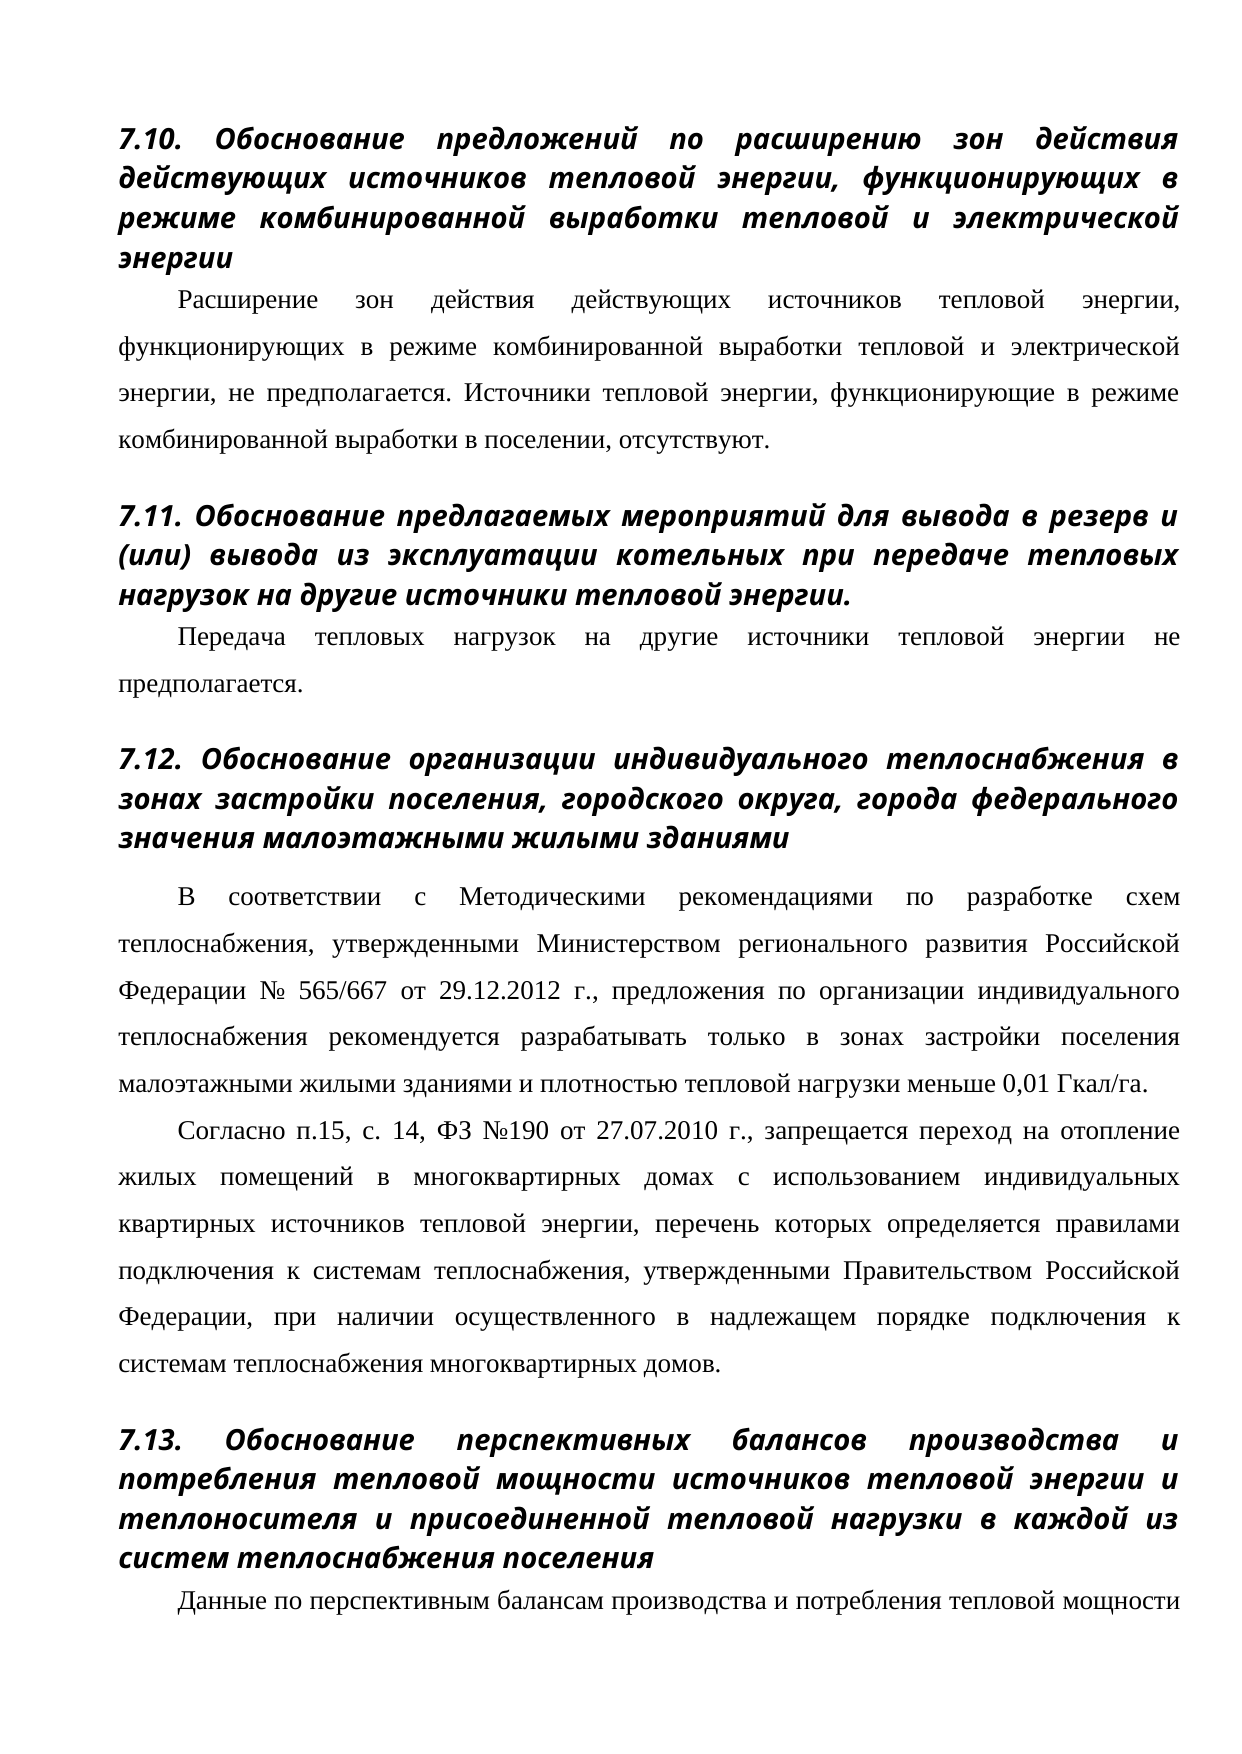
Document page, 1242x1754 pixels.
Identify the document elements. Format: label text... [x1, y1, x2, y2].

subtitle 7.11. Обоснование предлагаемых мероприятий для вывода в резерв и (или) вывода из эксплуатации котельных при передаче тепловых нагрузок на другие источники тепловой энергии. [118, 495, 1183, 614]
text Передача тепловых нагрузок на другие источники тепловой энергии не предполагается. [118, 620, 1181, 698]
subtitle 7.13. Обоснование перспективных балансов производства и потребления тепловой мощности источников тепловой энергии и теплоносителя и присоединенной тепловой нагрузки в каждой из систем теплоснабжения поселения [118, 1419, 1183, 1577]
text Расширение зон действия действующих источников тепловой энергии, функционирующих в режиме комбинированной выработки тепловой и электрической энергии, не предполагается. Источники тепловой энергии, функционирующие в режиме комбинированной выработки в поселении, отсутствуют. [118, 283, 1181, 454]
subtitle 7.12. Обоснование организации индивидуального теплоснабжения в зонах застройки поселения, городского округа, города федерального значения малоэтажными жилыми зданиями [118, 738, 1183, 857]
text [118, 1584, 1181, 1615]
text Согласно п.15, с. 14, ФЗ №190 от 27.07.2010 г., запрещается переход на отопление жилых помещений в многоквартирных домах с использованием индивидуальных квартирных источников тепловой энергии, перечень которых определяется правилами подключения к системам теплоснабжения, утвержденными Правительством Российской Федерации, при наличии осуществленного в надлежащем порядке подключения к системам теплоснабжения многоквартирных домов. [118, 1114, 1181, 1378]
text В соответствии с Методическими рекомендациями по разработке схем теплоснабжения, утвержденными Министерством регионального развития Российской Федерации № 565/667 от 29.12.2012 г., предложения по организации индивидуального теплоснабжения рекомендуется разрабатывать только в зонах застройки поселения малоэтажными жилыми зданиями и плотностью тепловой нагрузки меньше 0,01 Гкал/га. [118, 880, 1181, 1098]
subtitle 7.10. Обоснование предложений по расширению зон действия действующих источников тепловой энергии, функционирующих в режиме комбинированной выработки тепловой и электрической энергии [118, 118, 1183, 277]
